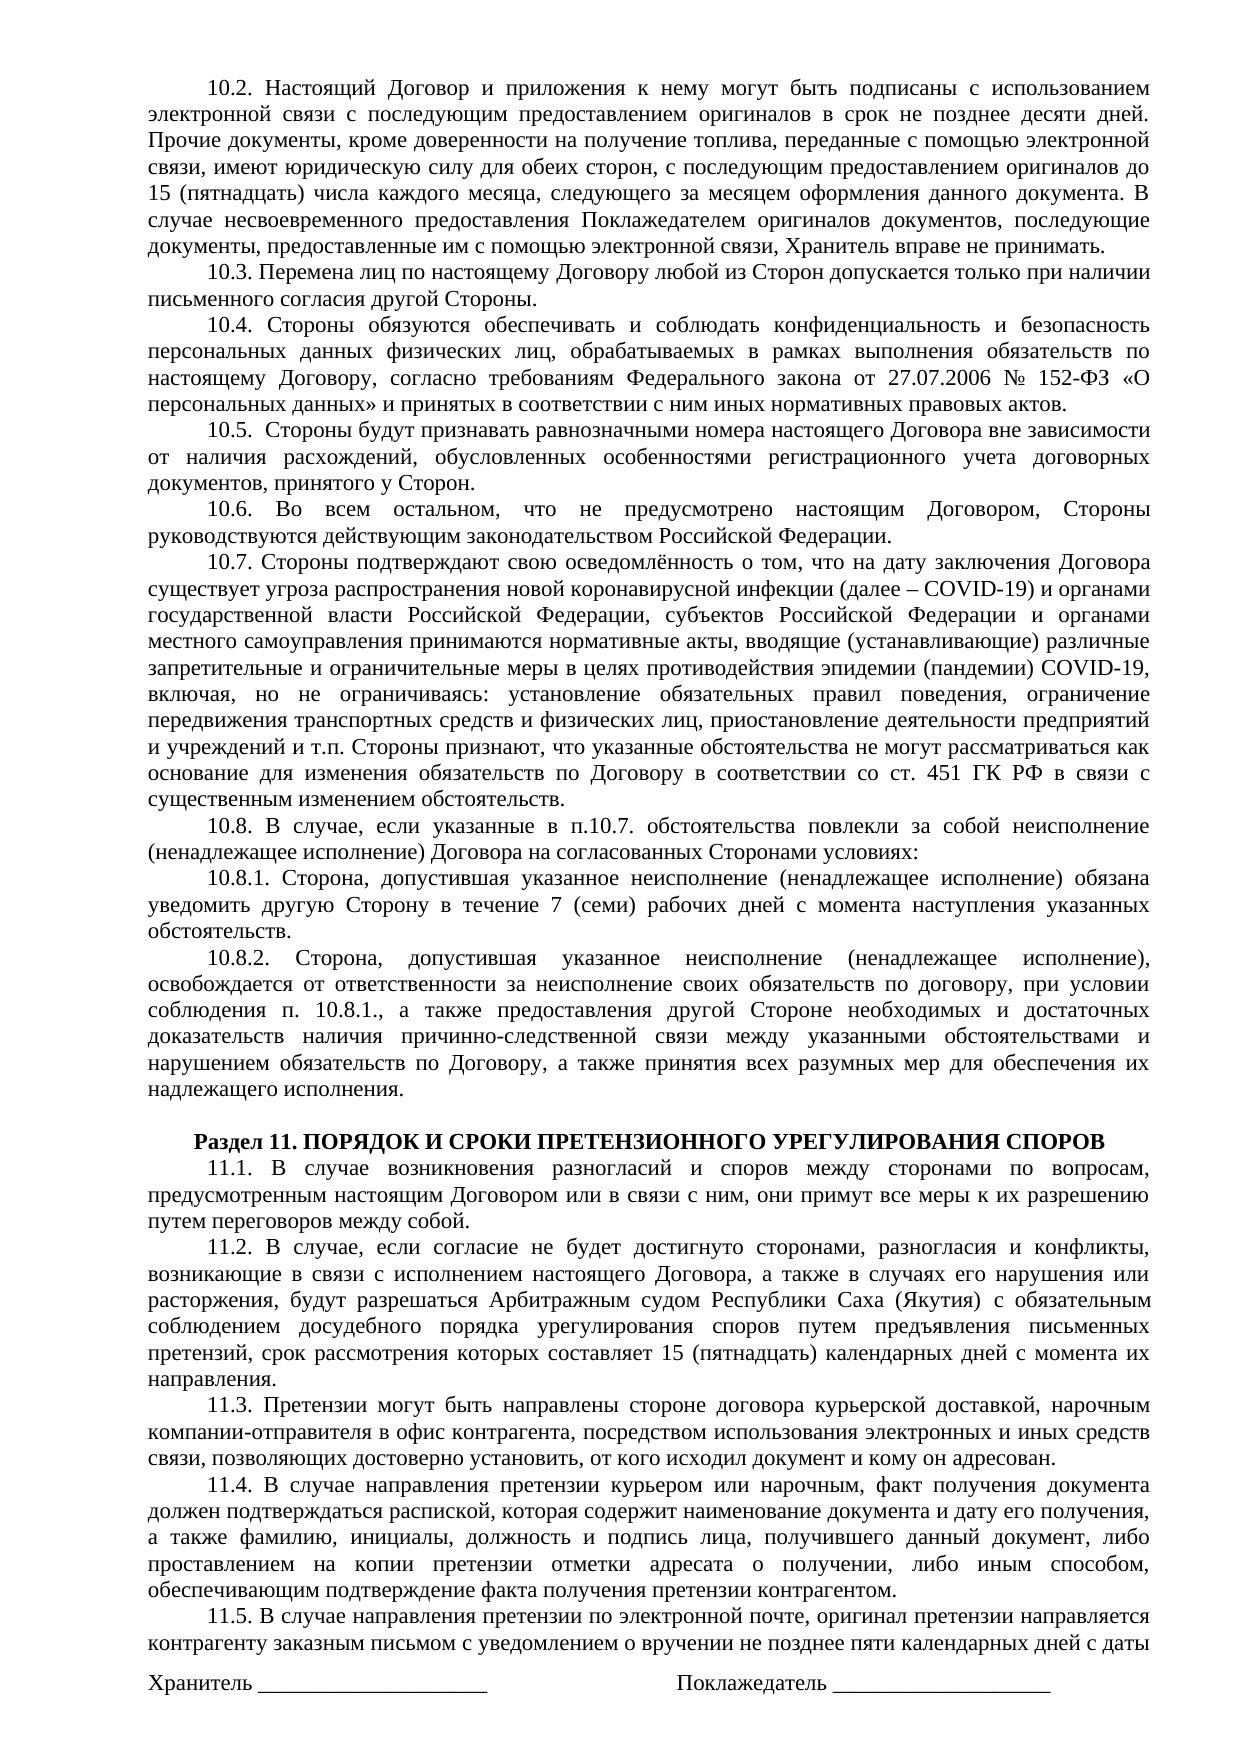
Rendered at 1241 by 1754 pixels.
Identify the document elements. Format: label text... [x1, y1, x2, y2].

text 10.5. Стороны будут признавать равнозначными номера настоящего Договора вне зависимости от наличия расхождений, обусловленных особенностями регистрационного учета договорных документов, принятого у Сторон. [148, 416, 1152, 496]
text 10.3. Перемена лиц по настоящему Договору любой из Сторон допускается только при наличии письменного согласия другой Стороны. [148, 258, 1152, 311]
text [148, 1602, 1152, 1655]
text 10.6. Во всем остальном, что не предусмотрено настоящим Договором, Стороны руководствуются действующим законодательством Российской Федерации. [148, 496, 1152, 548]
text 10.8. В случае, если указанные в п.10.7. обстоятельства повлекли за собой неисполнение (ненадлежащее исполнение) Договора на согласованных Сторонами условиях: [148, 812, 1152, 864]
text 10.4. Стороны обязуются обеспечивать и соблюдать конфиденциальность и безопасность персональных данных физических лиц, обрабатываемых в рамках выполнения обязательств по настоящему Договору, согласно требованиям Федерального закона от 27.07.2006 № 152-ФЗ «О персональных данных» и принятых в соответствии с ним иных нормативных правовых актов. [148, 311, 1152, 416]
text 10.8.2. Сторона, допустившая указанное неисполнение (ненадлежащее исполнение), освобождается от ответственности за неисполнение своих обязательств по договору, при условии соблюдения п. 10.8.1., а также предоставления другой Стороне необходимых и достаточных доказательств наличия причинно-следственной связи между указанными обстоятельствами и нарушением обязательств по Договору, а также принятия всех разумных мер для обеспечения их надлежащего исполнения. [148, 943, 1152, 1102]
text 11.1. В случае возникновения разногласий и споров между сторонами по вопросам, предусмотренным настоящим Договором или в связи с ним, они примут все меры к их разрешению путем переговоров между собой. [148, 1154, 1152, 1233]
text 11.2. В случае, если согласие не будет достигнуто сторонами, разногласия и конфликты, возникающие в связи с исполнением настоящего Договора, а также в случаях его нарушения или расторжения, будут разрешаться Арбитражным судом Республики Саха (Якутия) с обязательным соблюдением досудебного порядка урегулирования споров путем предъявления письменных претензий, срок рассмотрения которых составляет 15 (пятнадцать) календарных дней с момента их направления. [148, 1233, 1152, 1392]
text 10.8.1. Сторона, допустившая указанное неисполнение (ненадлежащее исполнение) обязана уведомить другую Сторону в течение 7 (семи) рабочих дней с момента наступления указанных обстоятельств. [148, 864, 1152, 943]
text Раздел 11. ПОРЯДОК И СРОКИ ПРЕТЕНЗИОННОГО УРЕГУЛИРОВАНИЯ СПОРОВ [148, 1128, 1152, 1154]
text 11.3. Претензии могут быть направлены стороне договора курьерской доставкой, нарочным компании-отправителя в офис контрагента, посредством использования электронных и иных средств связи, позволяющих достоверно установить, от кого исходил документ и кому он адресован. [148, 1392, 1152, 1471]
text 10.7. Стороны подтверждают свою осведомлённость о том, что на дату заключения Договора существует угроза распространения новой коронавирусной инфекции (далее – COVID-19) и органами государственной власти Российской Федерации, субъектов Российской Федерации и органами местного самоуправления принимаются нормативные акты, вводящие (устанавливающие) различные запретительные и ограничительные меры в целях противодействия эпидемии (пандемии) COVID-19, включая, но не ограничиваясь: установление обязательных правил поведения, ограничение передвижения транспортных средств и физических лиц, приостановление деятельности предприятий и учреждений и т.п. Стороны признают, что указанные обстоятельства не могут рассматриваться как основание для изменения обязательств по Договору в соответствии со ст. 451 ГК РФ в связи с существенным изменением обстоятельств. [148, 548, 1152, 812]
text 10.2. Настоящий Договор и приложения к нему могут быть подписаны с использованием электронной связи с последующим предоставлением оригиналов в срок не позднее десяти дней. Прочие документы, кроме доверенности на получение топлива, переданные с помощью электронной связи, имеют юридическую силу для обеих сторон, с последующим предоставлением оригиналов до 15 (пятнадцать) числа каждого месяца, следующего за месяцем оформления данного документа. В случае несвоевременного предоставления Поклажедателем оригиналов документов, последующие документы, предоставленные им с помощью электронной связи, Хранитель вправе не принимать. [148, 74, 1152, 258]
text 11.4. В случае направления претензии курьером или нарочным, факт получения документа должен подтверждаться распиской, которая содержит наименование документа и дату его получения, а также фамилию, инициалы, должность и подпись лица, получившего данный документ, либо проставлением на копии претензии отметки адресата о получении, либо иным способом, обеспечивающим подтверждение факта получения претензии контрагентом. [148, 1471, 1152, 1602]
